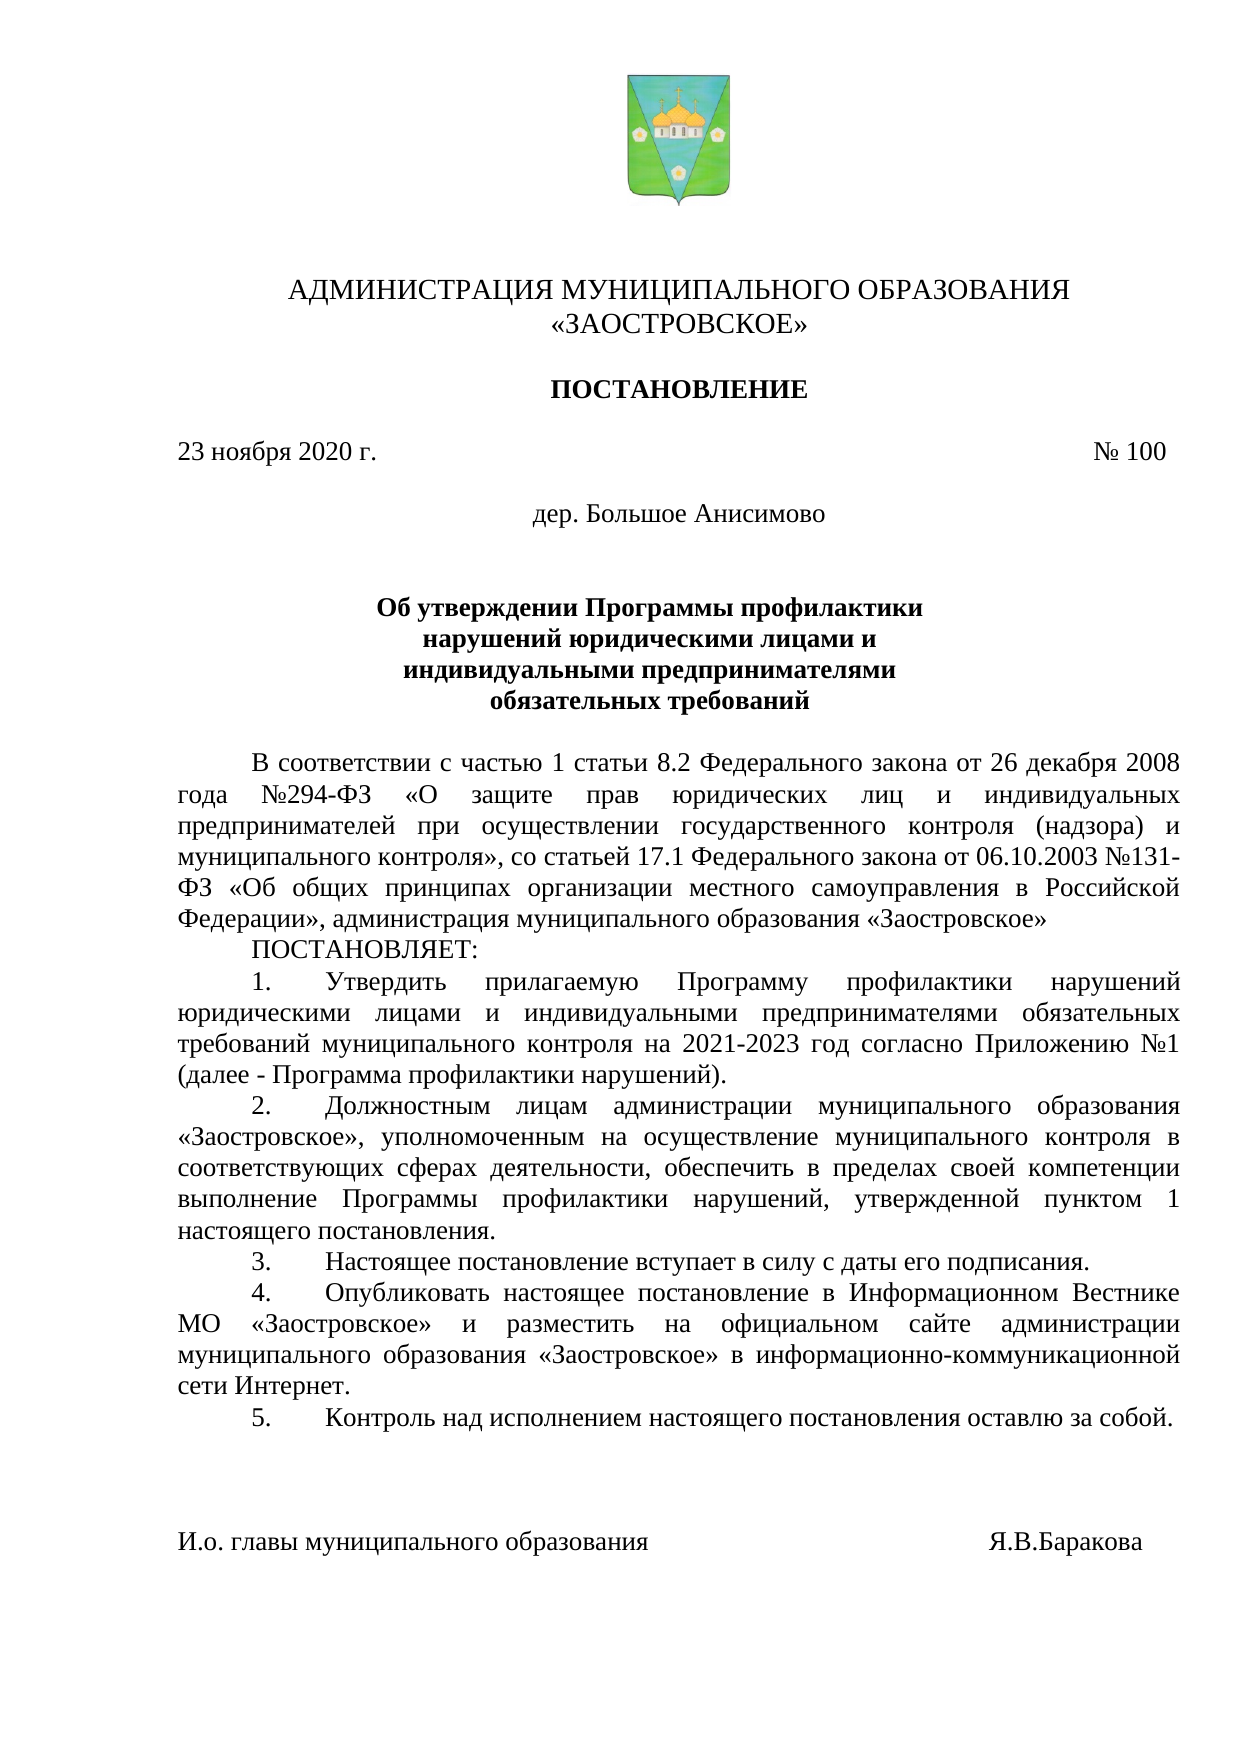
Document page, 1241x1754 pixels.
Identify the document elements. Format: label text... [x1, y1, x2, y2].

list Утвердить прилагаемую Программу профилактики нарушений юридическими лицами и индивидуальными предпринимателями обязательных требований муниципального контроля на 2021-2023 год согласно Приложению №1 (далее - Программа профилактики нарушений). [177, 964, 1181, 1089]
list Должностным лицам администрации муниципального образования «Заостровское», уполномоченным на осуществление муниципального контроля в соответствующих сферах деятельности, обеспечить в пределах своей компетенции выполнение Программы профилактики нарушений, утвержденной пунктом 1 настоящего постановления. [177, 1089, 1181, 1245]
picture [627, 73, 732, 206]
list Опубликовать настоящее постановление в Информационном Вестнике МО «Заостровское» и разместить на официальном сайте администрации муниципального образования «Заостровское» в информационно-коммуникационной сети Интернет. [177, 1276, 1181, 1401]
text нарушений юридическими лицами и [118, 622, 1181, 653]
text «ЗАОСТРОВСКОЕ» [177, 306, 1181, 339]
text В соответствии с частью 1 статьи 8.2 Федерального закона от 26 декабря 2008 года №294-ФЗ «О защите прав юридических лиц и индивидуальных предпринимателей при осуществлении государственного контроля (надзора) и муниципального контроля», со статьей 17.1 Федерального закона от 06.10.2003 №131-ФЗ «Об общих принципах организации местного самоуправления в Российской Федерации», администрация муниципального образования «Заостровское» [177, 747, 1181, 933]
text И.о. главы муниципального образования Я.В.Баракова [177, 1525, 1181, 1556]
text ПОСТАНОВЛЯЕТ: [177, 933, 1181, 964]
list Настоящее постановление вступает в силу с даты его подписания. [177, 1245, 1181, 1276]
text дер. Большое Анисимово [177, 497, 1181, 528]
text АДМИНИСТРАЦИЯ МУНИЦИПАЛЬНОГО ОБРАЗОВАНИЯ [177, 272, 1181, 306]
text индивидуальными предпринимателями [118, 653, 1181, 684]
text Об утверждении Программы профилактики [118, 591, 1181, 622]
text обязательных требований [118, 684, 1181, 715]
list Контроль над исполнением настоящего постановления оставлю за собой. [177, 1401, 1181, 1432]
text 23 ноября 2020 г. № 100 [177, 435, 1181, 466]
text ПОСТАНОВЛЕНИЕ [177, 373, 1181, 404]
